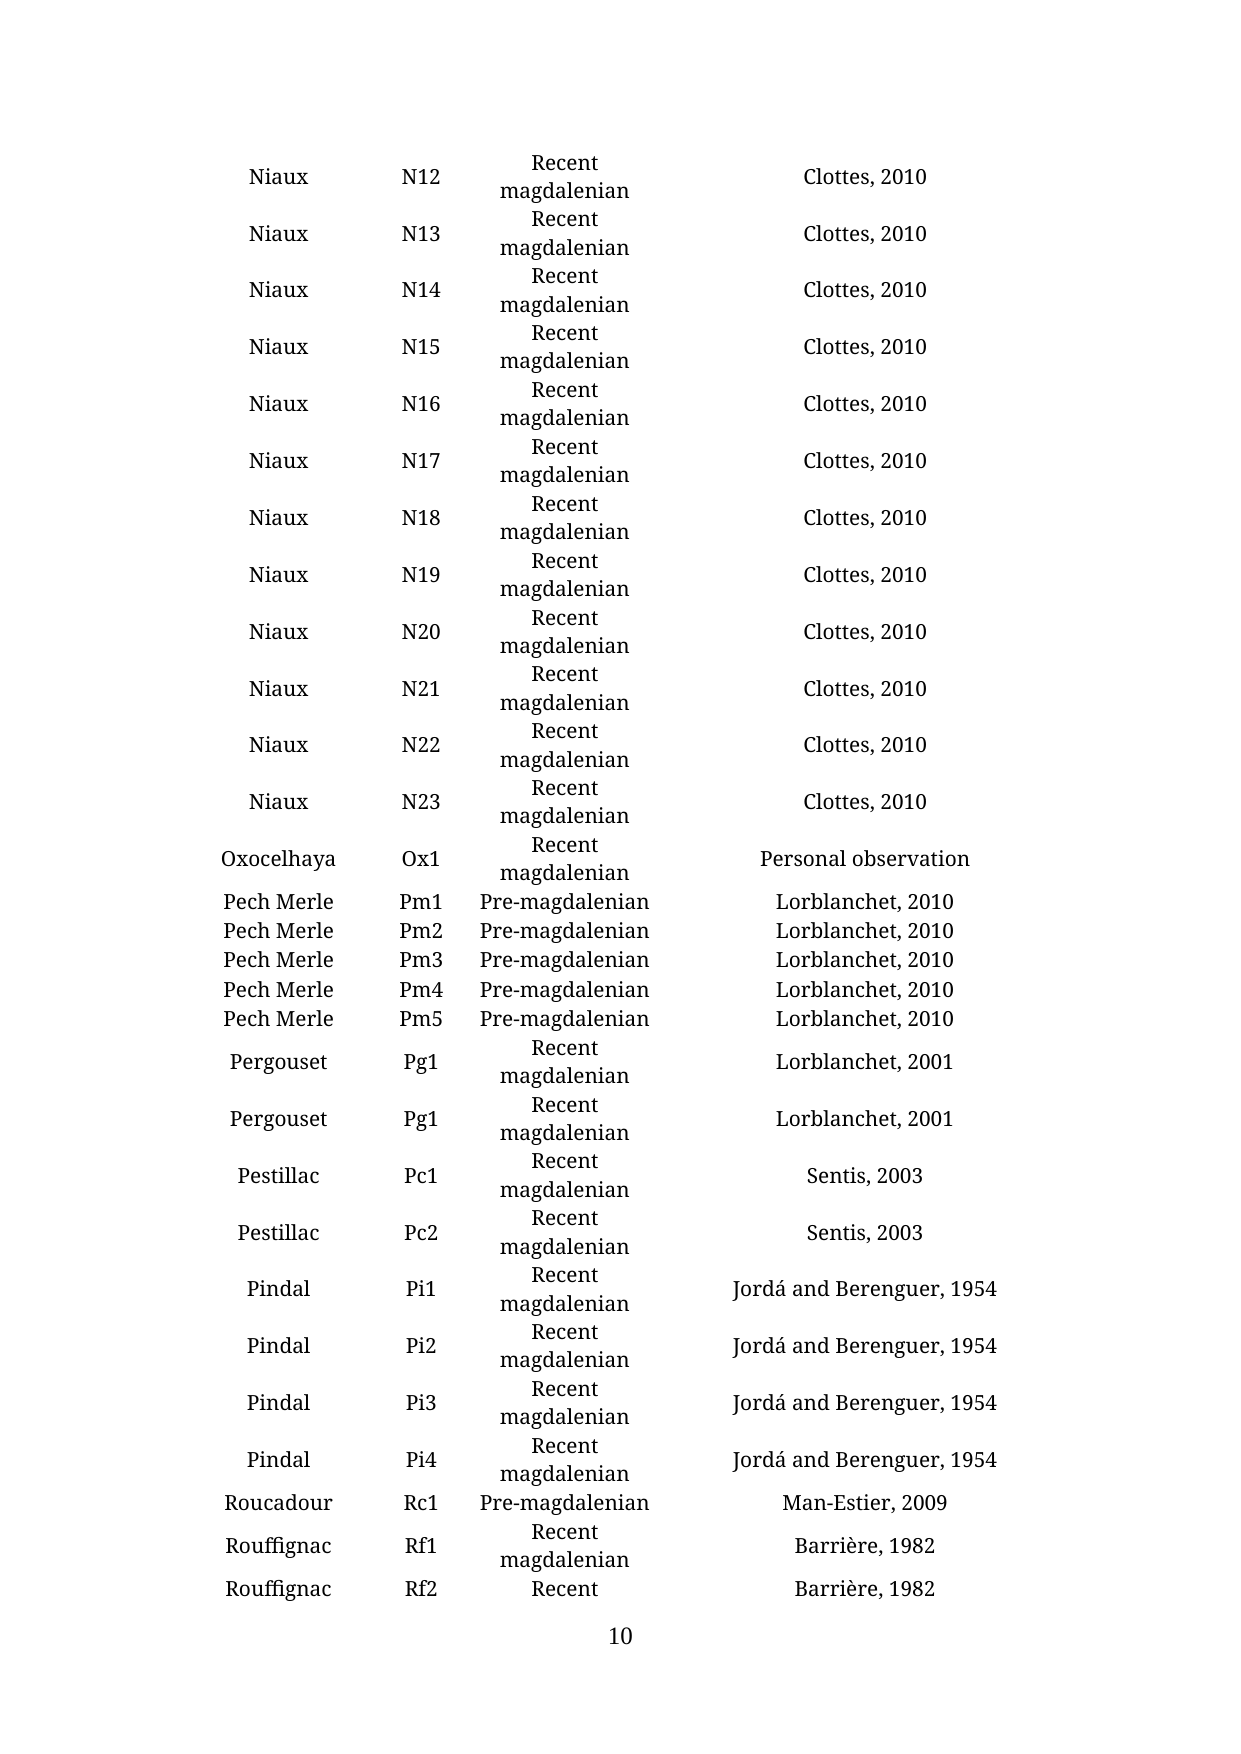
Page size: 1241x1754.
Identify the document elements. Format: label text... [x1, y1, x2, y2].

table_cell Ox1 [380, 830, 462, 887]
table_cell N20 [380, 603, 462, 659]
table_cell Jordá and Berenguer, 1954 [667, 1431, 1063, 1488]
table_cell Pech Merle [177, 916, 379, 945]
table_cell Niaux [177, 603, 379, 659]
table_cell Rc1 [380, 1488, 462, 1517]
table_cell Pm1 [380, 887, 462, 916]
table_cell Niaux [177, 148, 379, 204]
table_cell Pre-magdalenian [463, 945, 667, 974]
table_cell Lorblanchet, 2010 [667, 916, 1063, 945]
table_cell Pech Merle [177, 975, 379, 1004]
table_cell Pre-magdalenian [463, 887, 667, 916]
table_cell Recent magdalenian [463, 1204, 667, 1260]
table_cell Niaux [177, 261, 379, 318]
table_cell Clottes, 2010 [667, 489, 1063, 546]
table_cell Niaux [177, 318, 379, 375]
table_cell Recent magdalenian [463, 148, 667, 204]
table_cell Lorblanchet, 2001 [667, 1033, 1063, 1090]
table_cell Recent magdalenian [463, 205, 667, 261]
table_cell Jordá and Berenguer, 1954 [667, 1317, 1063, 1374]
table_cell Pergouset [177, 1033, 379, 1090]
table_cell Pg1 [380, 1033, 462, 1090]
table_cell Clottes, 2010 [667, 546, 1063, 603]
table_cell Sentis, 2003 [667, 1204, 1063, 1260]
table_cell N13 [380, 205, 462, 261]
table_cell Clottes, 2010 [667, 205, 1063, 261]
table_cell Recent magdalenian [463, 1431, 667, 1488]
table_cell Pi2 [380, 1317, 462, 1374]
table_cell Clottes, 2010 [667, 261, 1063, 318]
table_cell Rouffignac [177, 1517, 379, 1574]
table_cell Pindal [177, 1431, 379, 1488]
table_cell Recent magdalenian [463, 1090, 667, 1147]
table_cell Niaux [177, 716, 379, 773]
table_cell Pc1 [380, 1147, 462, 1203]
table_cell Pi4 [380, 1431, 462, 1488]
table_cell Recent magdalenian [463, 546, 667, 603]
table_cell Recent magdalenian [463, 716, 667, 773]
table_cell Jordá and Berenguer, 1954 [667, 1374, 1063, 1431]
table_cell Recent magdalenian [463, 830, 667, 887]
table_cell N18 [380, 489, 462, 546]
table_cell Niaux [177, 773, 379, 830]
table_cell Recent magdalenian [463, 1374, 667, 1431]
table_cell Niaux [177, 660, 379, 716]
table_cell Clottes, 2010 [667, 375, 1063, 432]
table_cell Pergouset [177, 1090, 379, 1147]
table_cell Lorblanchet, 2010 [667, 887, 1063, 916]
table_cell Recent magdalenian [463, 1033, 667, 1090]
table_cell Recent magdalenian [463, 489, 667, 546]
table_cell Barrière, 1982 [667, 1574, 1063, 1603]
table_cell Rf2 [380, 1574, 462, 1603]
table_cell Clottes, 2010 [667, 603, 1063, 659]
table_cell Personal observation [667, 830, 1063, 887]
table_cell N22 [380, 716, 462, 773]
table_cell Pi3 [380, 1374, 462, 1431]
table_cell Pech Merle [177, 945, 379, 974]
table_cell N15 [380, 318, 462, 375]
table_cell Lorblanchet, 2010 [667, 975, 1063, 1004]
table_cell Pi1 [380, 1260, 462, 1317]
table_cell Pre-magdalenian [463, 1488, 667, 1517]
table_cell Clottes, 2010 [667, 432, 1063, 489]
table_cell Sentis, 2003 [667, 1147, 1063, 1203]
table_cell Clottes, 2010 [667, 716, 1063, 773]
table_cell Pc2 [380, 1204, 462, 1260]
table_cell Pindal [177, 1317, 379, 1374]
table_cell Clottes, 2010 [667, 773, 1063, 830]
table_cell Man-Estier, 2009 [667, 1488, 1063, 1517]
table_cell Pm4 [380, 975, 462, 1004]
table_cell Rf1 [380, 1517, 462, 1574]
table_cell Pm5 [380, 1004, 462, 1033]
table_cell Jordá and Berenguer, 1954 [667, 1260, 1063, 1317]
table_cell Recent magdalenian [463, 261, 667, 318]
table_cell Niaux [177, 546, 379, 603]
table_cell N14 [380, 261, 462, 318]
table_cell Clottes, 2010 [667, 318, 1063, 375]
table_cell N23 [380, 773, 462, 830]
table_cell Pindal [177, 1260, 379, 1317]
table_cell N21 [380, 660, 462, 716]
table_cell Recent magdalenian [463, 318, 667, 375]
table_cell N12 [380, 148, 462, 204]
table_cell Pm2 [380, 916, 462, 945]
table_cell Lorblanchet, 2001 [667, 1090, 1063, 1147]
table_cell Niaux [177, 205, 379, 261]
table_cell Pre-magdalenian [463, 975, 667, 1004]
table_cell N19 [380, 546, 462, 603]
table_cell Pg1 [380, 1090, 462, 1147]
table_cell Lorblanchet, 2010 [667, 945, 1063, 974]
table_cell Pestillac [177, 1204, 379, 1260]
table_cell Rouffignac [177, 1574, 379, 1603]
table_cell Niaux [177, 375, 379, 432]
table_cell Recent magdalenian [463, 1574, 667, 1603]
table_cell Pre-magdalenian [463, 916, 667, 945]
table_cell Niaux [177, 489, 379, 546]
table_cell Niaux [177, 432, 379, 489]
table_cell Recent magdalenian [463, 1147, 667, 1203]
table_cell Recent magdalenian [463, 1317, 667, 1374]
table_cell Clottes, 2010 [667, 148, 1063, 204]
table_cell Pre-magdalenian [463, 1004, 667, 1033]
table_cell Recent magdalenian [463, 1517, 667, 1574]
table_cell Pm3 [380, 945, 462, 974]
table_cell Clottes, 2010 [667, 660, 1063, 716]
table_cell N17 [380, 432, 462, 489]
table_cell Pestillac [177, 1147, 379, 1203]
table_cell Recent magdalenian [463, 375, 667, 432]
table_cell Oxocelhaya [177, 830, 379, 887]
table_cell Roucadour [177, 1488, 379, 1517]
table_cell Pindal [177, 1374, 379, 1431]
table_cell Pech Merle [177, 1004, 379, 1033]
table_cell Pech Merle [177, 887, 379, 916]
table_cell Barrière, 1982 [667, 1517, 1063, 1574]
table_cell Lorblanchet, 2010 [667, 1004, 1063, 1033]
table_cell N16 [380, 375, 462, 432]
table_cell Recent magdalenian [463, 1260, 667, 1317]
table_cell Recent magdalenian [463, 603, 667, 659]
table_cell Recent magdalenian [463, 773, 667, 830]
table_cell Recent magdalenian [463, 660, 667, 716]
table_cell Recent magdalenian [463, 432, 667, 489]
